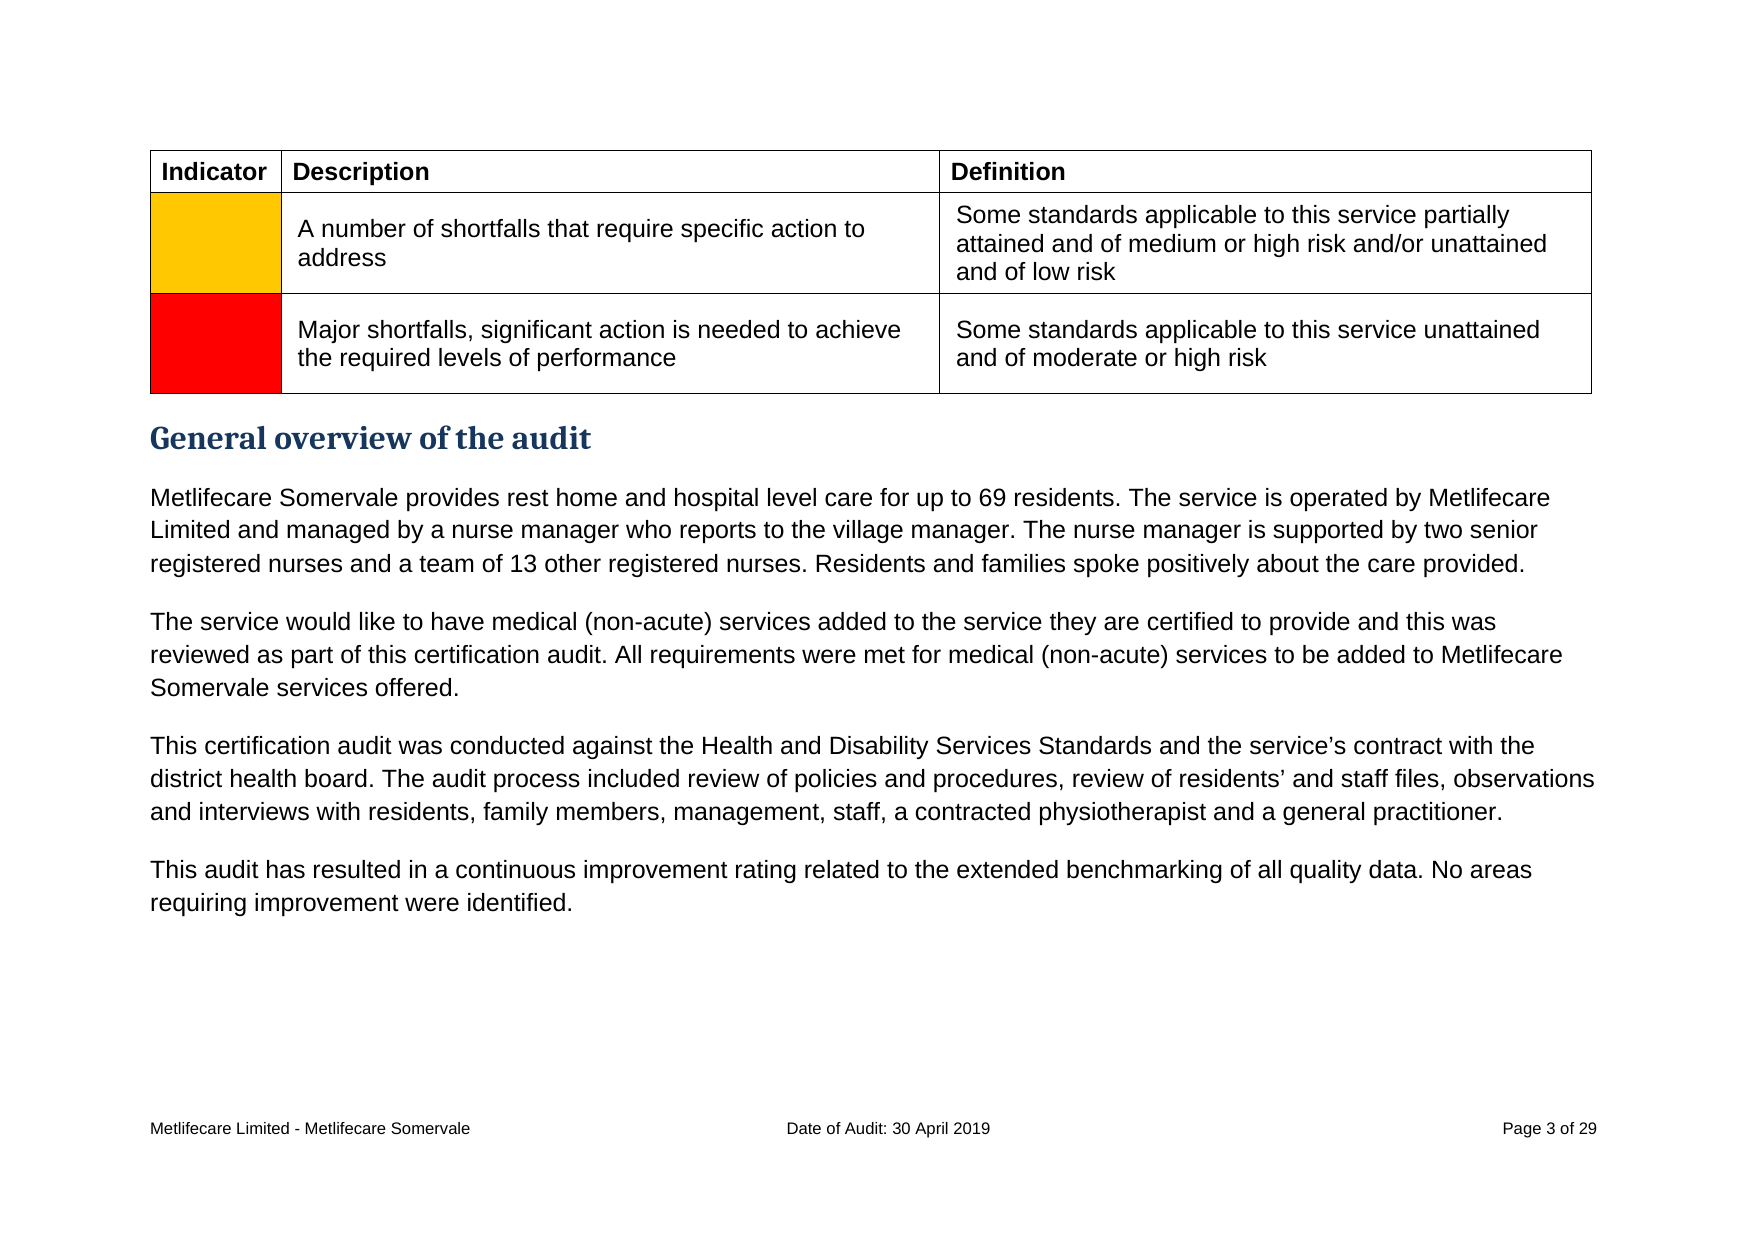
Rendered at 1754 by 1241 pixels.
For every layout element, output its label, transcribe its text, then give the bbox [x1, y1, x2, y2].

text The service would like to have medical (non-acute) services added to the service they are certified to provide and this was reviewed as part of this certification audit. All requirements were met for medical (non-acute) services to be added to Metlifecare Somervale services offered. [150, 607, 1604, 701]
table_cell Some standards applicable to this service unattained and of moderate or high risk [940, 294, 1591, 393]
text This audit has resulted in a continuous improvement rating related to the extended benchmarking of all quality data. No areas requiring improvement were identified. [150, 855, 1604, 916]
text Metlifecare Somervale provides rest home and hospital level care for up to 69 residents. The service is operated by Metlifecare Limited and managed by a nurse manager who reports to the village manager. The nurse manager is supported by two senior registered nurses and a team of 13 other registered nurses. Residents and families spoke positively about the care provided. [150, 482, 1604, 577]
text This certification audit was conducted against the Health and Disability Services Standards and the service’s contract with the district health board. The audit process included review of policies and procedures, review of residents’ and staff files, observations and interviews with residents, family members, management, staff, a contracted physiotherapist and a general practitioner. [150, 731, 1604, 825]
table_cell [151, 193, 281, 293]
table_cell Major shortfalls, significant action is needed to achieve the required levels of performance [282, 294, 939, 393]
table_cell [151, 294, 281, 393]
table_header Description [282, 151, 939, 192]
table_cell A number of shortfalls that require specific action to address [282, 193, 939, 293]
table_header Definition [940, 151, 1591, 192]
table_header Indicator [151, 151, 281, 192]
subtitle General overview of the audit [150, 419, 1604, 457]
table_cell Some standards applicable to this service partially attained and of medium or high risk and/or unattained and of low risk [940, 193, 1591, 293]
